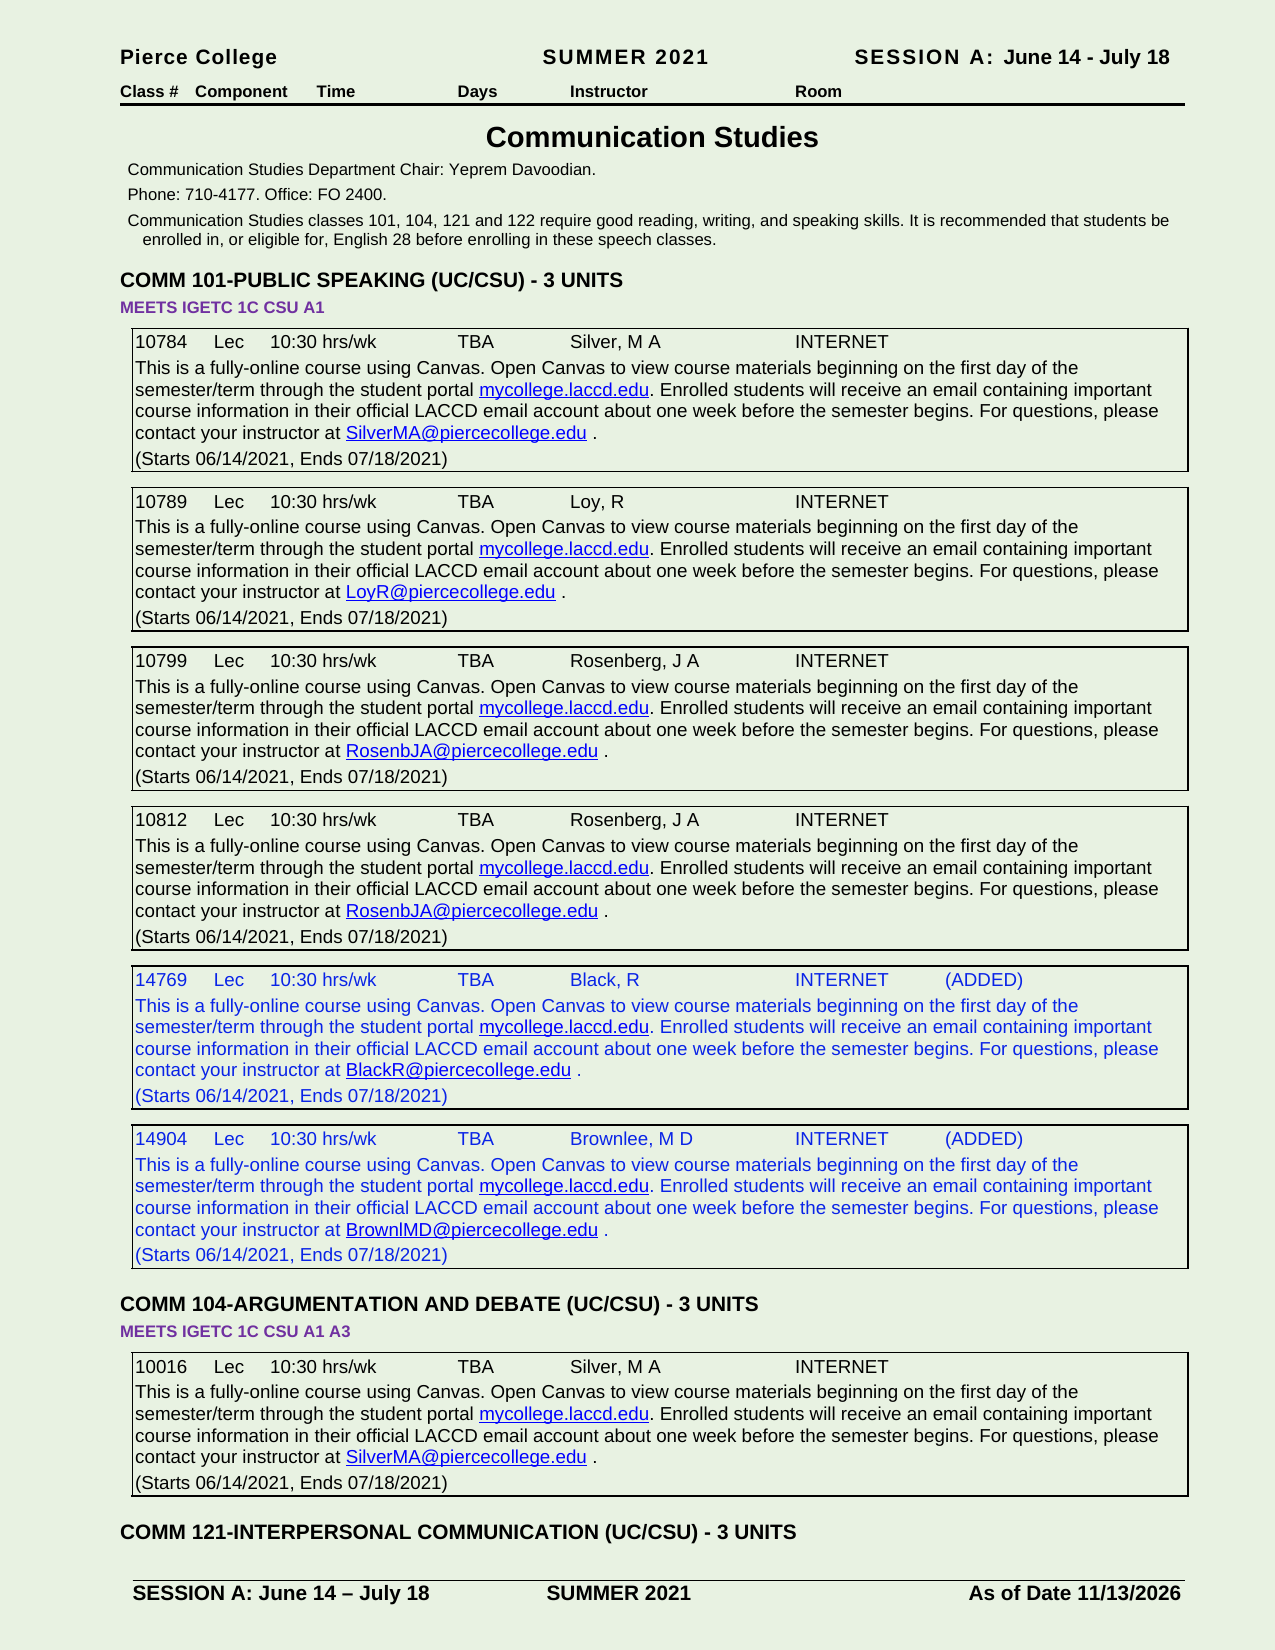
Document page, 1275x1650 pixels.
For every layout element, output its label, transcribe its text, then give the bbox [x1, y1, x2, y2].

text (Starts 06/14/2021, Ends 07/18/2021) [133, 444, 1187, 471]
text 10789 Lec 10:30 hrs/wk TBA Loy, R INTERNET [133, 488, 1187, 512]
text (Starts 06/14/2021, Ends 07/18/2021) [133, 1241, 1187, 1268]
text This is a fully-online course using Canvas. Open Canvas to view course materials beginning on the first day of the semester/term through the student portal mycollege.laccd.edu. Enrolled students will receive an email containing important course information in their official LACCD email account about one week before the semester begins. For questions, please contact your instructor at SilverMA@piercecollege.edu . [133, 353, 1187, 443]
text 10016 Lec 10:30 hrs/wk TBA Silver, M A INTERNET [133, 1353, 1187, 1377]
text 10784 Lec 10:30 hrs/wk TBA Silver, M A INTERNET [133, 329, 1187, 353]
text This is a fully-online course using Canvas. Open Canvas to view course materials beginning on the first day of the semester/term through the student portal mycollege.laccd.edu. Enrolled students will receive an email containing important course information in their official LACCD email account about one week before the semester begins. For questions, please contact your instructor at LoyR@piercecollege.edu . [133, 513, 1187, 602]
text This is a fully-online course using Canvas. Open Canvas to view course materials beginning on the first day of the semester/term through the student portal mycollege.laccd.edu. Enrolled students will receive an email containing important course information in their official LACCD email account about one week before the semester begins. For questions, please contact your instructor at SilverMA@piercecollege.edu . [133, 1378, 1187, 1467]
text 14769 Lec 10:30 hrs/wk TBA Black, R INTERNET (ADDED) [133, 967, 1187, 990]
text This is a fully-online course using Canvas. Open Canvas to view course materials beginning on the first day of the semester/term through the student portal mycollege.laccd.edu. Enrolled students will receive an email containing important course information in their official LACCD email account about one week before the semester begins. For questions, please contact your instructor at BlackR@piercecollege.edu . [133, 991, 1187, 1081]
text 10812 Lec 10:30 hrs/wk TBA Rosenberg, J A INTERNET [133, 807, 1187, 831]
text This is a fully-online course using Canvas. Open Canvas to view course materials beginning on the first day of the semester/term through the student portal mycollege.laccd.edu. Enrolled students will receive an email containing important course information in their official LACCD email account about one week before the semester begins. For questions, please contact your instructor at RosenbJA@piercecollege.edu . [133, 672, 1187, 762]
text Phone: 710-4177. Office: FO 2400. [127, 185, 1185, 204]
text This is a fully-online course using Canvas. Open Canvas to view course materials beginning on the first day of the semester/term through the student portal mycollege.laccd.edu. Enrolled students will receive an email containing important course information in their official LACCD email account about one week before the semester begins. For questions, please contact your instructor at RosenbJA@piercecollege.edu . [133, 831, 1187, 921]
text Meets IGETC 1C CSU A1 [120, 298, 1185, 317]
text Communication Studies Department Chair: Yeprem Davoodian. [127, 160, 1185, 179]
text (Starts 06/14/2021, Ends 07/18/2021) [133, 922, 1187, 949]
title COMM 104-Argumentation And Debate (UC/CSU) - 3 Units [120, 1292, 1185, 1316]
text (Starts 06/14/2021, Ends 07/18/2021) [133, 1468, 1187, 1495]
text (Starts 06/14/2021, Ends 07/18/2021) [133, 1081, 1187, 1108]
text 14904 Lec 10:30 hrs/wk TBA Brownlee, M D INTERNET (ADDED) [133, 1126, 1187, 1149]
subtitle Communication Studies [120, 120, 1185, 153]
text This is a fully-online course using Canvas. Open Canvas to view course materials beginning on the first day of the semester/term through the student portal mycollege.laccd.edu. Enrolled students will receive an email containing important course information in their official LACCD email account about one week before the semester begins. For questions, please contact your instructor at BrownlMD@piercecollege.edu . [133, 1150, 1187, 1240]
title COMM 121-Interpersonal Communication (UC/CSU) - 3 Units [120, 1519, 1185, 1543]
text Meets IGETC 1C CSU A1 A3 [120, 1322, 1185, 1341]
text (Starts 06/14/2021, Ends 07/18/2021) [133, 762, 1187, 790]
title COMM 101-Public Speaking (UC/CSU) - 3 Units [120, 268, 1185, 292]
text 10799 Lec 10:30 hrs/wk TBA Rosenberg, J A INTERNET [133, 648, 1187, 671]
text (Starts 06/14/2021, Ends 07/18/2021) [133, 603, 1187, 630]
text Communication Studies classes 101, 104, 121 and 122 require good reading, writing, and speaking skills. It is recommended that students be enrolled in, or eligible for, English 28 before enrolling in these speech classes. [127, 211, 1185, 249]
